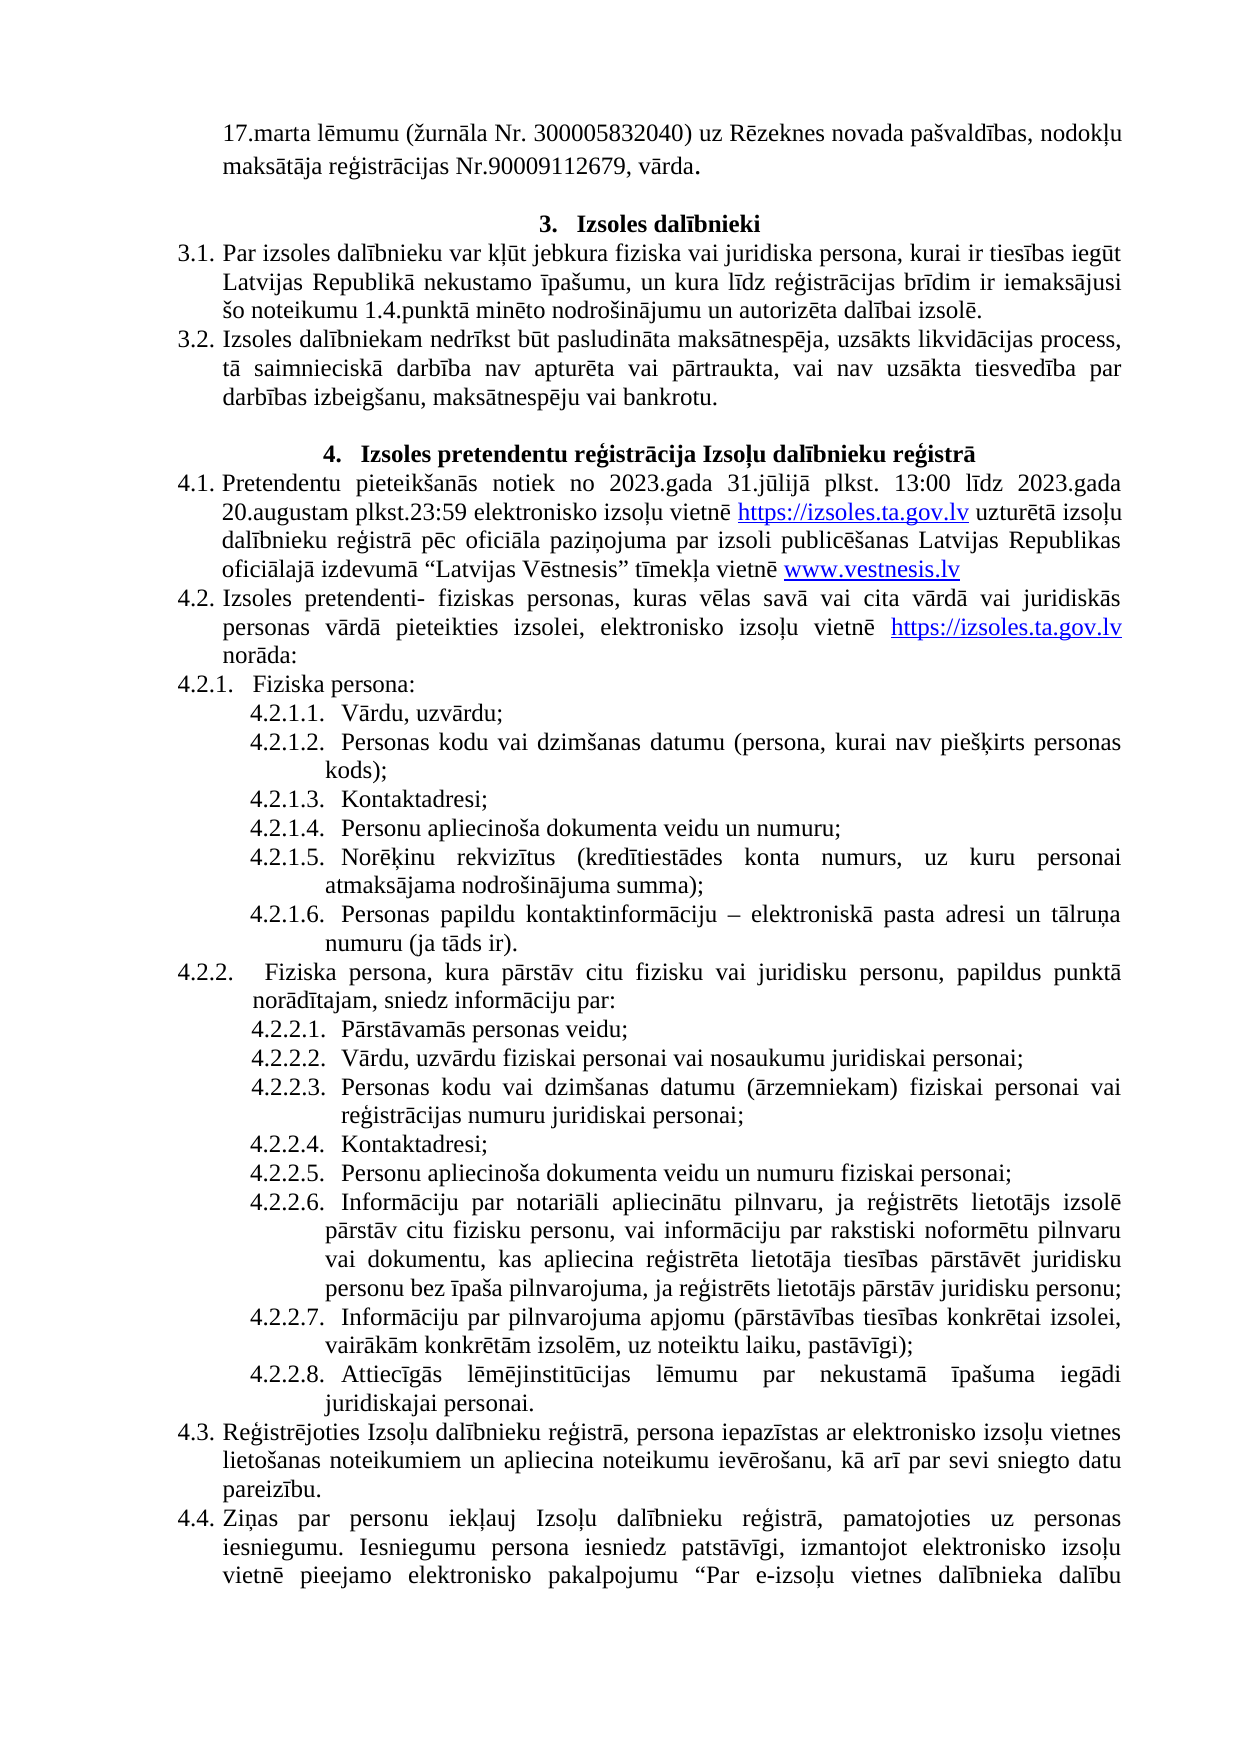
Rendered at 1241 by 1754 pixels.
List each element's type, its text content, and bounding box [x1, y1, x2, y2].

list Izsoles pretendentu reģistrācija Izsoļu dalībnieku reģistrā [177, 439, 1122, 468]
list Personu apliecinoša dokumenta veidu un numuru fiziskai personai; [250, 1158, 1122, 1187]
list Kontaktadresi; [250, 1129, 1122, 1158]
list Par izsoles dalībnieku var kļūt jebkura fiziska vai juridiska persona, kurai ir tiesības iegūt Latvijas Republikā nekustamo īpašumu, un kura līdz reģistrācijas brīdim ir iemaksājusi šo noteikumu 1.4.punktā minēto nodrošinājumu un autorizēta dalībai izsolē. [177, 238, 1122, 324]
list Vārdu, uzvārdu; [250, 698, 1122, 727]
list Attiecīgās lēmējinstitūcijas lēmumu par nekustamā īpašuma iegādi juridiskajai personai. [250, 1359, 1122, 1417]
list Personas kodu vai dzimšanas datumu (persona, kurai nav piešķirts personas kods); [250, 727, 1122, 784]
list Personas kodu vai dzimšanas datumu (ārzemniekam) fiziskai personai vai reģistrācijas numuru juridiskai personai; [251, 1072, 1122, 1129]
list Personas papildu kontaktinformāciju – elektroniskā pasta adresi un tālruņa numuru (ja tāds ir). [250, 899, 1122, 957]
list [177, 1503, 1122, 1589]
list Vārdu, uzvārdu fiziskai personai vai nosaukumu juridiskai personai; [251, 1043, 1122, 1072]
list Informāciju par notariāli apliecinātu pilnvaru, ja reģistrēts lietotājs izsolē pārstāv citu fizisku personu, vai informāciju par rakstiski noformētu pilnvaru vai dokumentu, kas apliecina reģistrēta lietotāja tiesības pārstāvēt juridisku personu bez īpaša pilnvarojuma, ja reģistrēts lietotājs pārstāv juridisku personu; [250, 1187, 1122, 1302]
list Izsoles dalībniekam nedrīkst būt pasludināta maksātnespēja, uzsākts likvidācijas process, tā saimnieciskā darbība nav apturēta vai pārtraukta, vai nav uzsākta tiesvedība par darbības izbeigšanu, maksātnespēju vai bankrotu. [177, 324, 1122, 410]
list Izsoles dalībnieki [177, 209, 1122, 238]
list Fiziska persona: [177, 669, 1122, 698]
list Norēķinu rekvizītus (kredītiestādes konta numurs, uz kuru personai atmaksājama nodrošinājuma summa); [250, 842, 1122, 899]
list Pretendentu pieteikšanās notiek no 2023.gada 31.jūlijā plkst. 13:00 līdz 2023.gada 20.augustam plkst.23:59 elektronisko izsoļu vietnē https://izsoles.ta.gov.lv uzturētā izsoļu dalībnieku reģistrā pēc oficiāla paziņojuma par izsoli publicēšanas Latvijas Republikas oficiālajā izdevumā “Latvijas Vēstnesis” tīmekļa vietnē www.vestnesis.lv [177, 468, 1122, 583]
list Reģistrējoties Izsoļu dalībnieku reģistrā, persona iepazīstas ar elektronisko izsoļu vietnes lietošanas noteikumiem un apliecina noteikumu ievērošanu, kā arī par sevi sniegto datu pareizību. [177, 1417, 1122, 1503]
list Izsoles pretendenti- fiziskas personas, kuras vēlas savā vai cita vārdā vai juridiskās personas vārdā pieteikties izsolei, elektronisko izsoļu vietnē https://izsoles.ta.gov.lv norāda: [177, 583, 1122, 669]
list Personu apliecinoša dokumenta veidu un numuru; [250, 813, 1122, 842]
list Fiziska persona, kura pārstāv citu fizisku vai juridisku personu, papildus punktā norādītajam, sniedz informāciju par: [177, 957, 1122, 1014]
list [177, 118, 1122, 180]
list Pārstāvamās personas veidu; [251, 1014, 1122, 1043]
list Kontaktadresi; [250, 784, 1122, 813]
list Informāciju par pilnvarojuma apjomu (pārstāvības tiesības konkrētai izsolei, vairākām konkrētām izsolēm, uz noteiktu laiku, pastāvīgi); [250, 1302, 1122, 1359]
